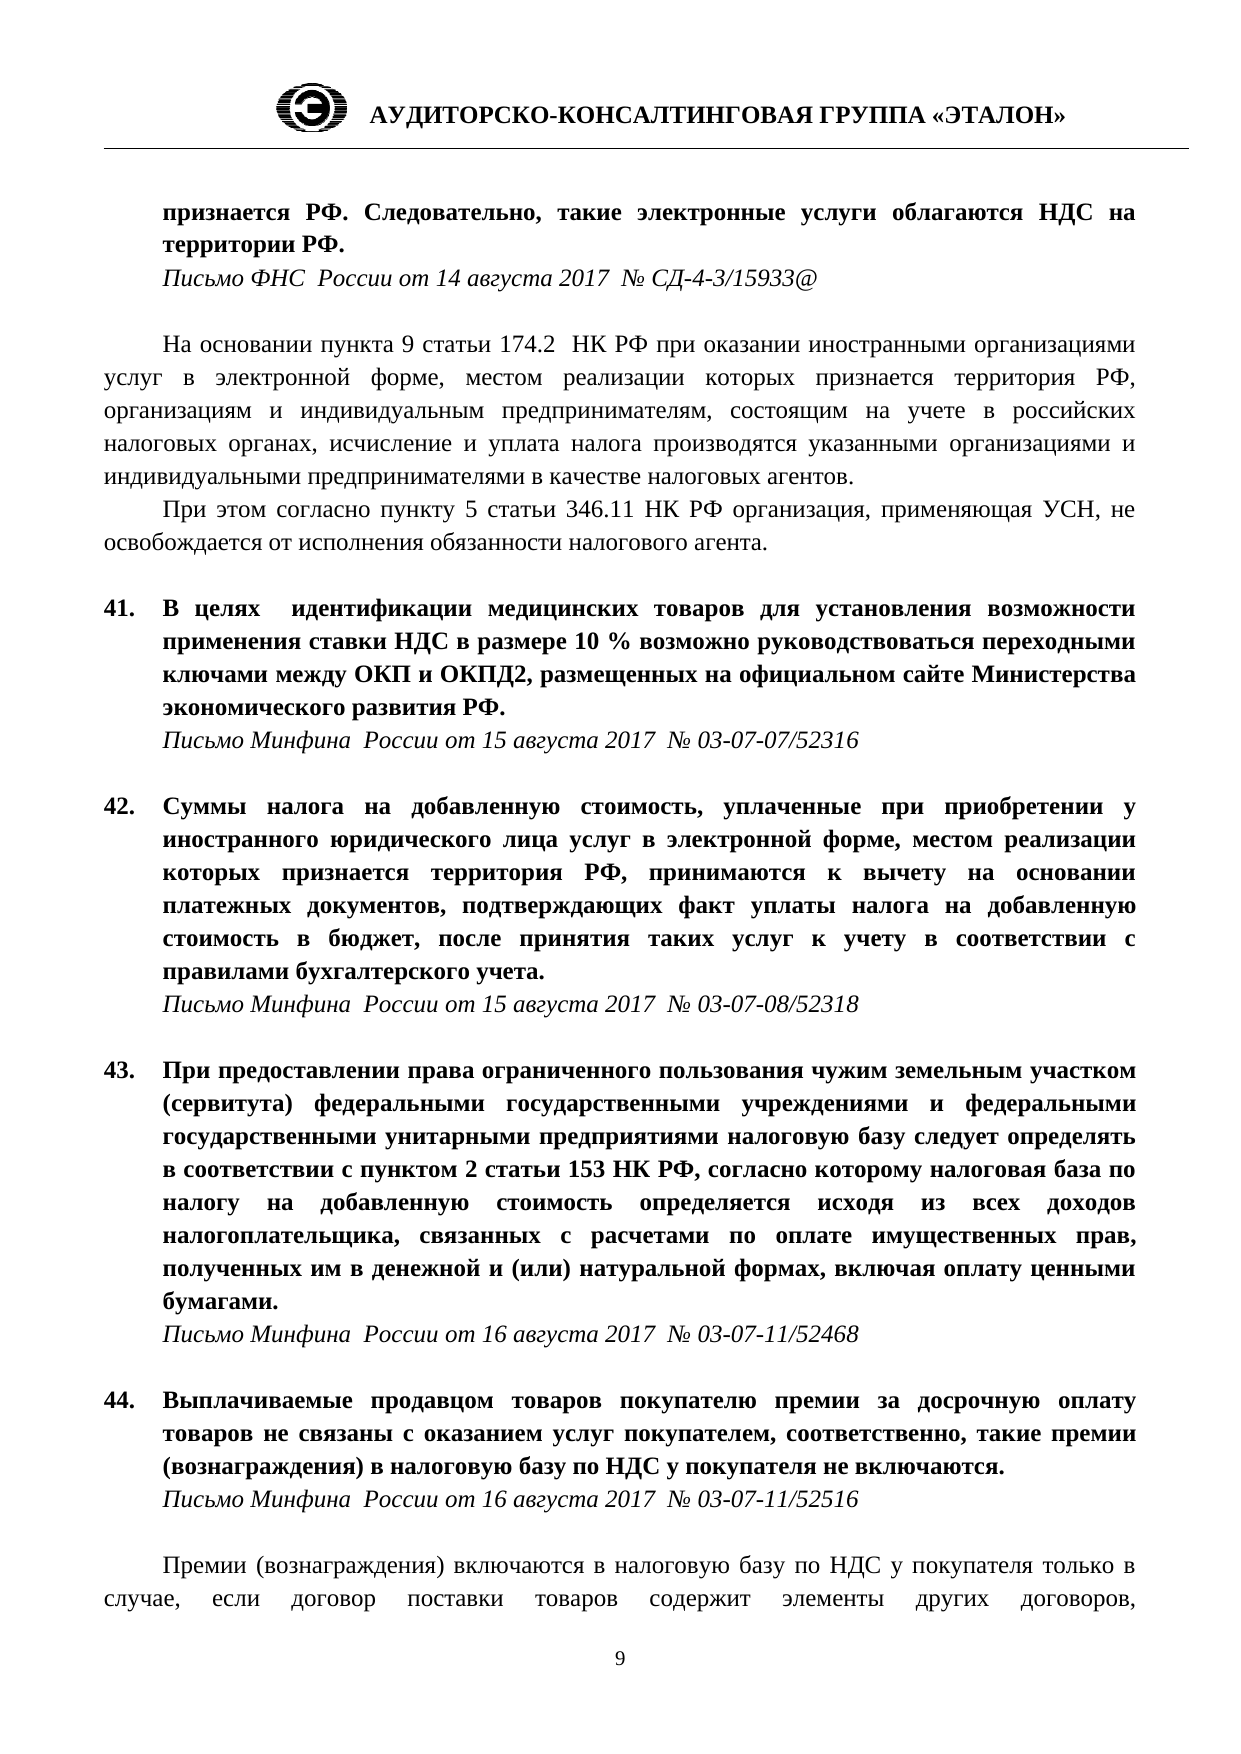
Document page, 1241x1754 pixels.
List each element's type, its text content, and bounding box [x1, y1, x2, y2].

list Письмо ФНС России от 14 августа 2017 № СД-4-3/15933@ [103, 263, 1137, 291]
list Суммы налога на добавленную стоимость, уплаченные при приобретении у иностранного юридического лица услуг в электронной форме, местом реализации которых признается территория РФ, принимаются к вычету на основании платежных документов, подтверждающих факт уплаты налога на добавленную стоимость в бюджет, после принятия таких услуг к учету в соответствии с правилами бухгалтерского учета. [103, 791, 1137, 985]
list При этом согласно пункту 5 статьи 346.11 НК РФ организация, применяющая УСН, не освобождается от исполнения обязанности налогового агента. [103, 494, 1137, 556]
list При предоставлении права ограниченного пользования чужим земельным участком (сервитута) федеральными государственными учреждениями и федеральными государственными унитарными предприятиями налоговую базу следует определять в соответствии с пунктом 2 статьи 153 НК РФ, согласно которому налоговая база по налогу на добавленную стоимость определяется исходя из всех доходов налогоплательщика, связанных с расчетами по оплате имущественных прав, полученных им в денежной и (или) натуральной формах, включая оплату ценными бумагами. [103, 1055, 1137, 1315]
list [103, 1550, 1137, 1612]
list Письмо Минфина России от 16 августа 2017 № 03-07-11/52516 [162, 1484, 1137, 1513]
list Письмо Минфина России от 15 августа 2017 № 03-07-07/52316 [162, 725, 1137, 754]
list Письмо Минфина России от 16 августа 2017 № 03-07-11/52468 [162, 1319, 1137, 1348]
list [103, 197, 1137, 258]
list На основании пункта 9 статьи 174.2 НК РФ при оказании иностранными организациями услуг в электронной форме, местом реализации которых признается территория РФ, организациям и индивидуальным предпринимателям, состоящим на учете в российских налоговых органах, исчисление и уплата налога производятся указанными организациями и индивидуальными предпринимателями в качестве налоговых агентов. [103, 329, 1137, 489]
list Письмо Минфина России от 15 августа 2017 № 03-07-08/52318 [162, 989, 1137, 1018]
list В целях идентификации медицинских товаров для установления возможности применения ставки НДС в размере 10 % возможно руководствоваться переходными ключами между ОКП и ОКПД2, размещенных на официальном сайте Министерства экономического развития РФ. [103, 593, 1137, 721]
list Выплачиваемые продавцом товаров покупателю премии за досрочную оплату товаров не связаны с оказанием услуг покупателем, соответственно, такие премии (вознаграждения) в налоговую базу по НДС у покупателя не включаются. [103, 1385, 1137, 1480]
